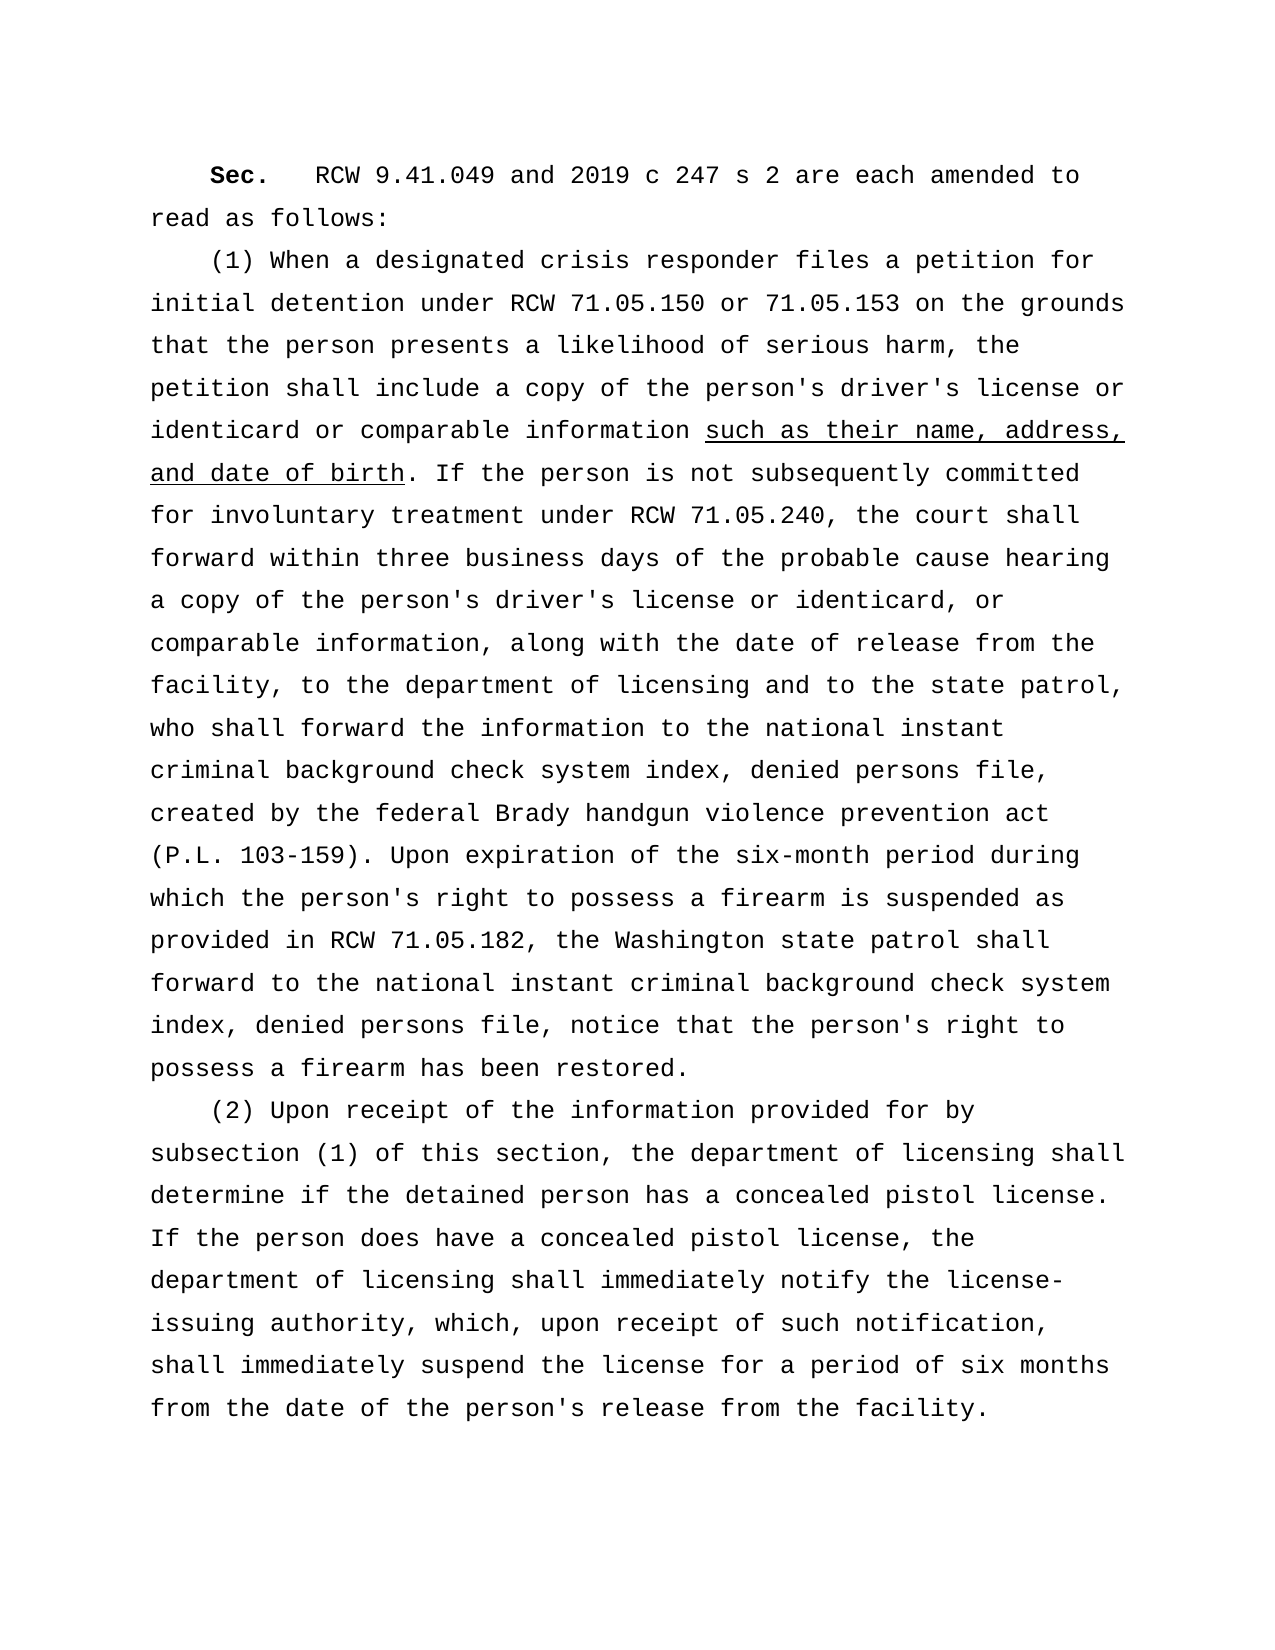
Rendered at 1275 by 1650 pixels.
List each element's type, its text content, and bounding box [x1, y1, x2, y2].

text Sec. RCW 9.41.049 and 2019 c 247 s 2 are each amended to read as follows: [150, 150, 1125, 235]
text (2) Upon receipt of the information provided for by subsection (1) of this section, the department of licensing shall determine if the detained person has a concealed pistol license. If the person does have a concealed pistol license, the department of licensing shall immediately notify the license-issuing authority, which, upon receipt of such notification, shall immediately suspend the license for a period of six months from the date of the person's release from the facility. [150, 1085, 1125, 1425]
text (1) When a designated crisis responder files a petition for initial detention under RCW 71.05.150 or 71.05.153 on the grounds that the person presents a likelihood of serious harm, the petition shall include a copy of the person's driver's license or identicard or comparable information such as their name, address, and date of birth. If the person is not subsequently committed for involuntary treatment under RCW 71.05.240, the court shall forward within three business days of the probable cause hearing a copy of the person's driver's license or identicard, or comparable information, along with the date of release from the facility, to the department of licensing and to the state patrol, who shall forward the information to the national instant criminal background check system index, denied persons file, created by the federal Brady handgun violence prevention act (P.L. 103-159). Upon expiration of the six-month period during which the person's right to possess a firearm is suspended as provided in RCW 71.05.182, the Washington state patrol shall forward to the national instant criminal background check system index, denied persons file, notice that the person's right to possess a firearm has been restored. [150, 235, 1125, 1085]
